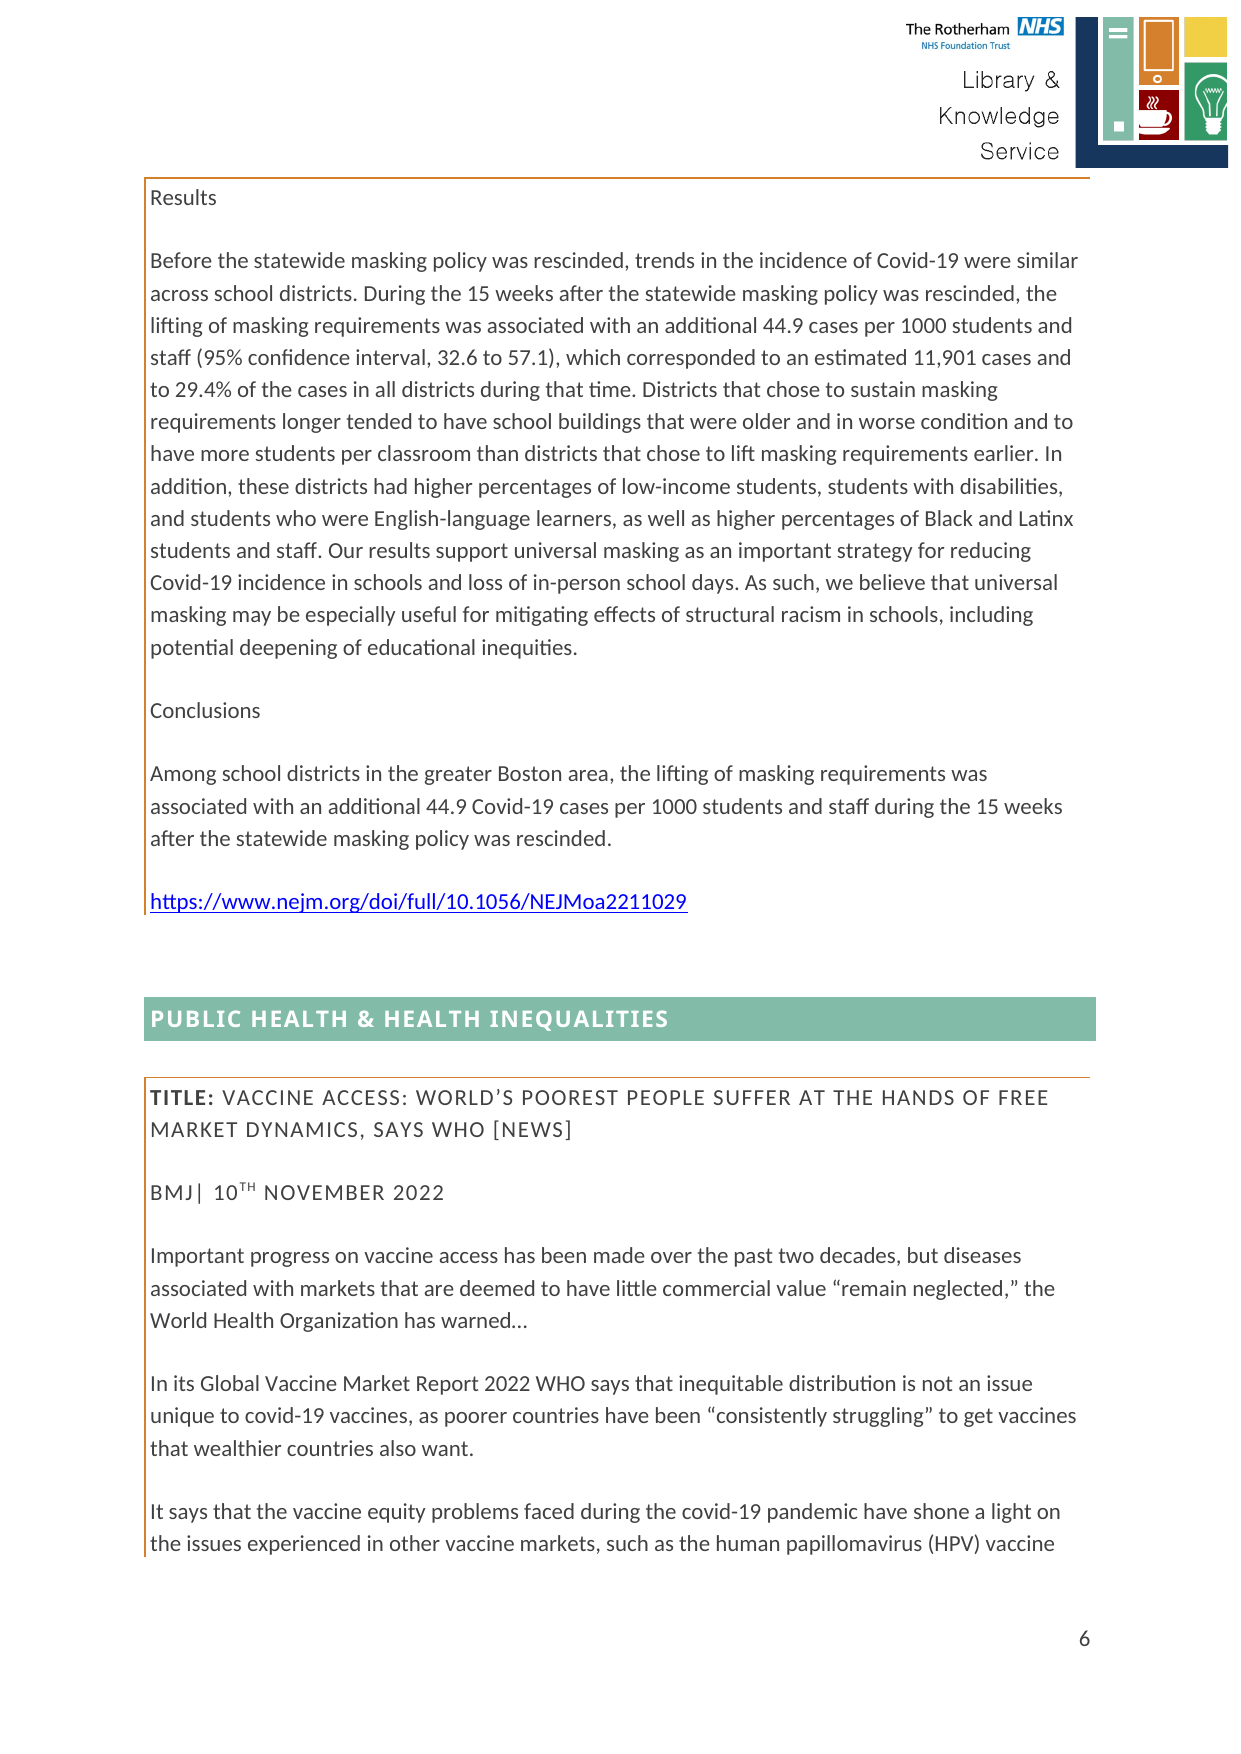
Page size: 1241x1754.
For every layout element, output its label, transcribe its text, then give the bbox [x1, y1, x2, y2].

text bmj| 10th november 2022 [146, 1172, 1090, 1206]
picture [902, 17, 1229, 177]
text https://www.nejm.org/doi/full/10.1056/NEJMoa2211029 [146, 882, 1090, 915]
text Conclusions [146, 690, 1090, 724]
text title: Vaccine access: World’s poorest people suffer at the hands of free market dynamics, says WHO [news] [146, 1078, 1090, 1143]
text Results [146, 179, 1090, 211]
text In its Global Vaccine Market Report 2022 WHO says that inequitable distribution is not an issue unique to covid-19 vaccines, as poorer countries have been “consistently struggling” to get vaccines that wealthier countries also want. [146, 1364, 1090, 1462]
text Among school districts in the greater Boston area, the lifting of masking requirements was associated with an additional 44.9 Covid-19 cases per 1000 students and staff during the 15 weeks after the statewide masking policy was rescinded. [146, 754, 1090, 852]
text public health & health inequalities [150, 1004, 1090, 1035]
text Important progress on vaccine access has been made over the past two decades, but diseases associated with markets that are deemed to have little commercial value “remain neglected,” the World Health Organization has warned… [146, 1236, 1090, 1334]
text Before the statewide masking policy was rescinded, trends in the incidence of Covid-19 were similar across school districts. During the 15 weeks after the statewide masking policy was rescinded, the lifting of masking requirements was associated with an additional 44.9 cases per 1000 students and staff (95% confidence interval, 32.6 to 57.1), which corresponded to an estimated 11,901 cases and to 29.4% of the cases in all districts during that time. Districts that chose to sustain masking requirements longer tended to have school buildings that were older and in worse condition and to have more students per classroom than districts that chose to lift masking requirements earlier. In addition, these districts had higher percentages of low-income students, students with disabilities, and students who were English-language learners, as well as higher percentages of Black and Latinx students and staff. Our results support universal masking as an important strategy for reducing Covid-19 incidence in schools and loss of in-person school days. As such, we believe that universal masking may be especially useful for mitigating effects of structural racism in schools, including potential deepening of educational inequities. [146, 241, 1090, 661]
